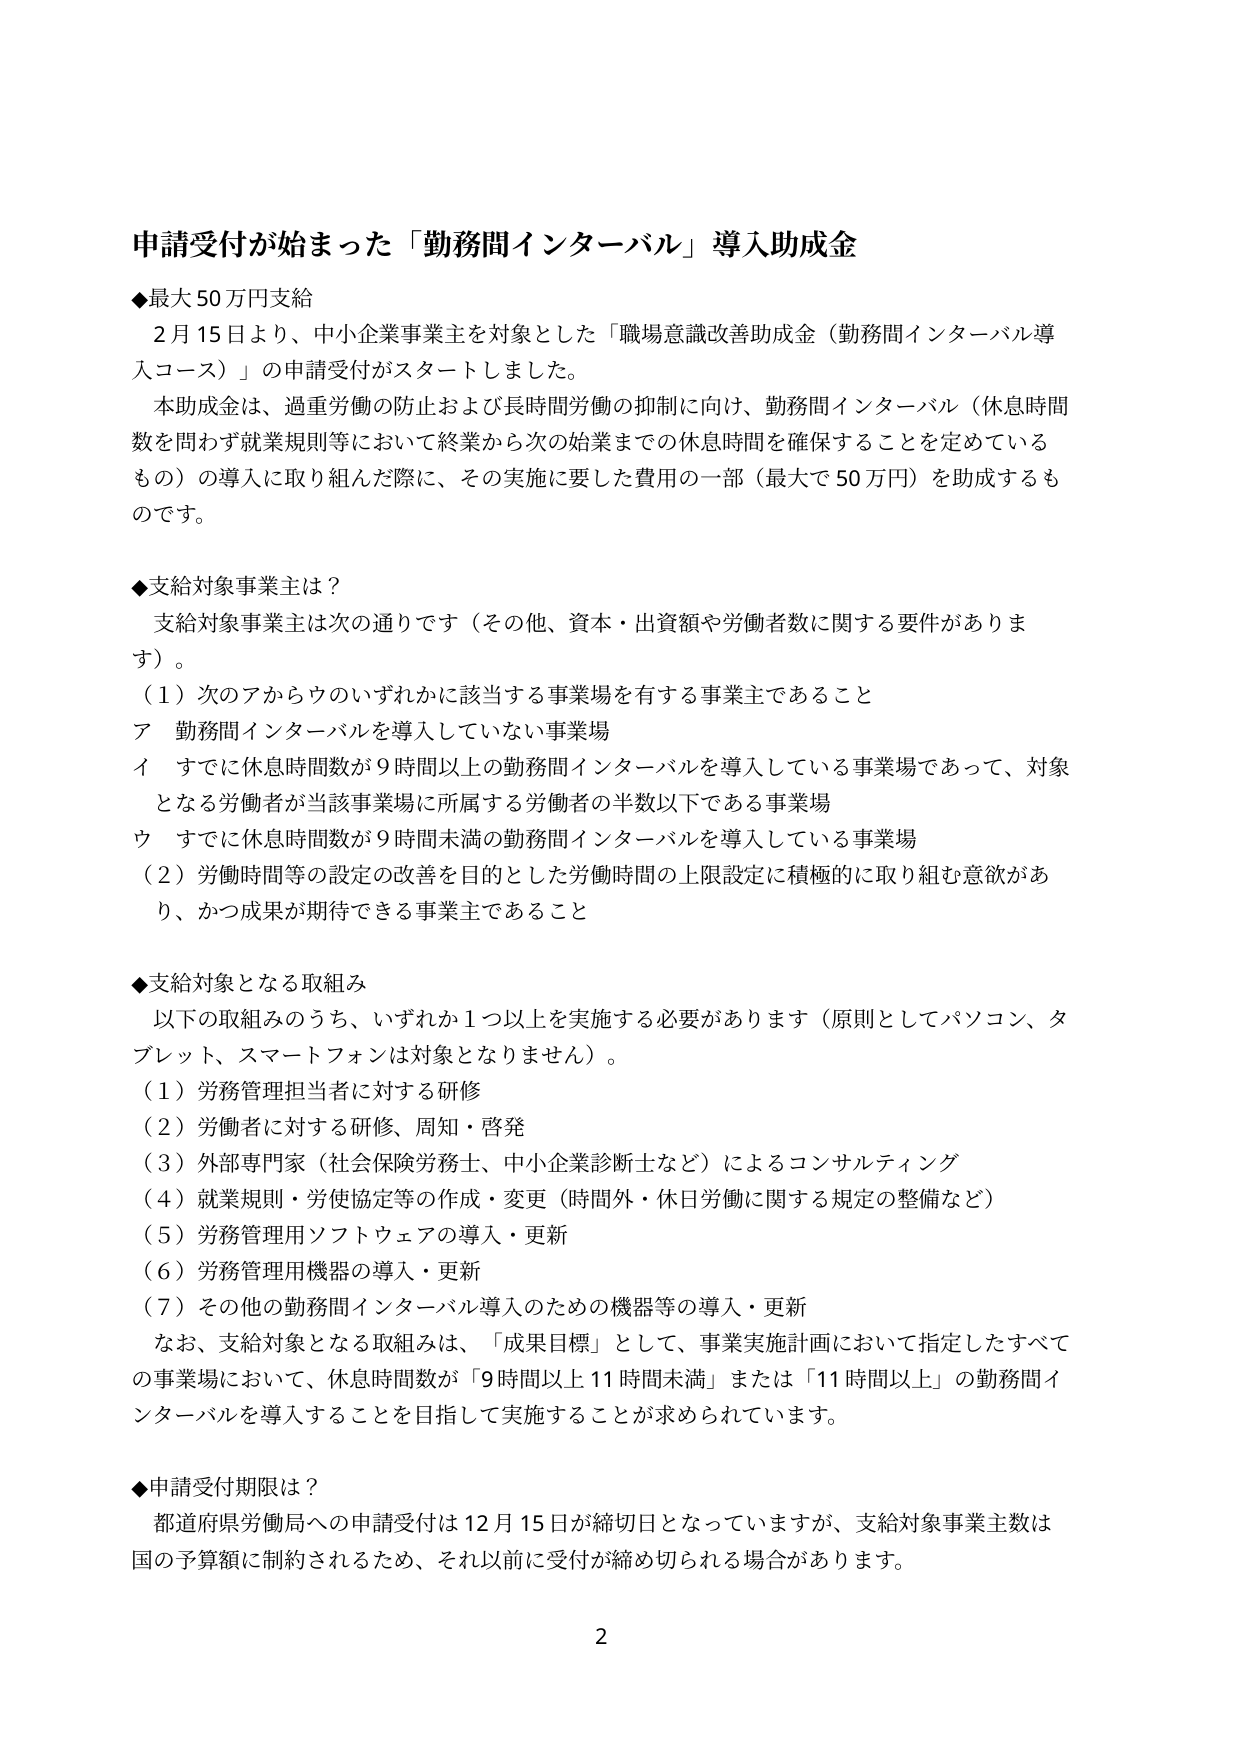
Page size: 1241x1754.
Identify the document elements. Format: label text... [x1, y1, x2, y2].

text 支給対象事業主は次の通りです（その他、資本・出資額や労働者数に関する要件があります）。 [131, 603, 1071, 676]
text ウ すでに休息時間数が９時間未満の勤務間インターバルを導入している事業場 [131, 820, 1071, 856]
text なお、支給対象となる取組みは、「成果目標」として、事業実施計画において指定したすべての事業場において、休息時間数が「9時間以上11時間未満」または「11時間以上」の勤務間インターバルを導入することを目指して実施することが求められています。 [131, 1324, 1071, 1432]
text （５）労務管理用ソフトウェアの導入・更新 [131, 1216, 1071, 1252]
text イ すでに休息時間数が９時間以上の勤務間インターバルを導入している事業場であって、対象となる労働者が当該事業場に所属する労働者の半数以下である事業場 [131, 748, 1071, 820]
text ◆最大50万円支給 [131, 279, 1071, 315]
text 本助成金は、過重労働の防止および長時間労働の抑制に向け、勤務間インターバル（休息時間数を問わず就業規則等において終業から次の始業までの休息時間を確保することを定めているもの）の導入に取り組んだ際に、その実施に要した費用の一部（最大で50万円）を助成するものです。 [131, 387, 1071, 531]
text （６）労務管理用機器の導入・更新 [131, 1252, 1071, 1288]
text （１）労務管理担当者に対する研修 [131, 1072, 1071, 1108]
text 以下の取組みのうち、いずれか１つ以上を実施する必要があります（原則としてパソコン、タブレット、スマートフォンは対象となりません）。 [131, 1000, 1071, 1072]
text （２）労働時間等の設定の改善を目的とした労働時間の上限設定に積極的に取り組む意欲があり、かつ成果が期待できる事業主であること [131, 856, 1071, 928]
text （４）就業規則・労使協定等の作成・変更（時間外・休日労働に関する規定の整備など） [131, 1180, 1071, 1216]
text 申請受付が始まった「勤務間インターバル」導入助成金 [131, 207, 1071, 279]
text （３）外部専門家（社会保険労務士、中小企業診断士など）によるコンサルティング [131, 1144, 1071, 1180]
text ◆申請受付期限は？ [131, 1468, 1071, 1504]
text 2月15日より、中小企業事業主を対象とした「職場意識改善助成金（勤務間インターバル導入コース）」の申請受付がスタートしました。 [131, 315, 1071, 387]
text 都道府県労働局への申請受付は12月15日が締切日となっていますが、支給対象事業主数は国の予算額に制約されるため、それ以前に受付が締め切られる場合があります。 [131, 1504, 1071, 1577]
text ア 勤務間インターバルを導入していない事業場 [131, 712, 1071, 748]
text （２）労働者に対する研修、周知・啓発 [131, 1108, 1071, 1144]
text （１）次のアからウのいずれかに該当する事業場を有する事業主であること [131, 676, 1071, 712]
text （７）その他の勤務間インターバル導入のための機器等の導入・更新 [131, 1288, 1071, 1324]
text ◆支給対象となる取組み [131, 964, 1071, 1000]
text ◆支給対象事業主は？ [131, 567, 1071, 603]
